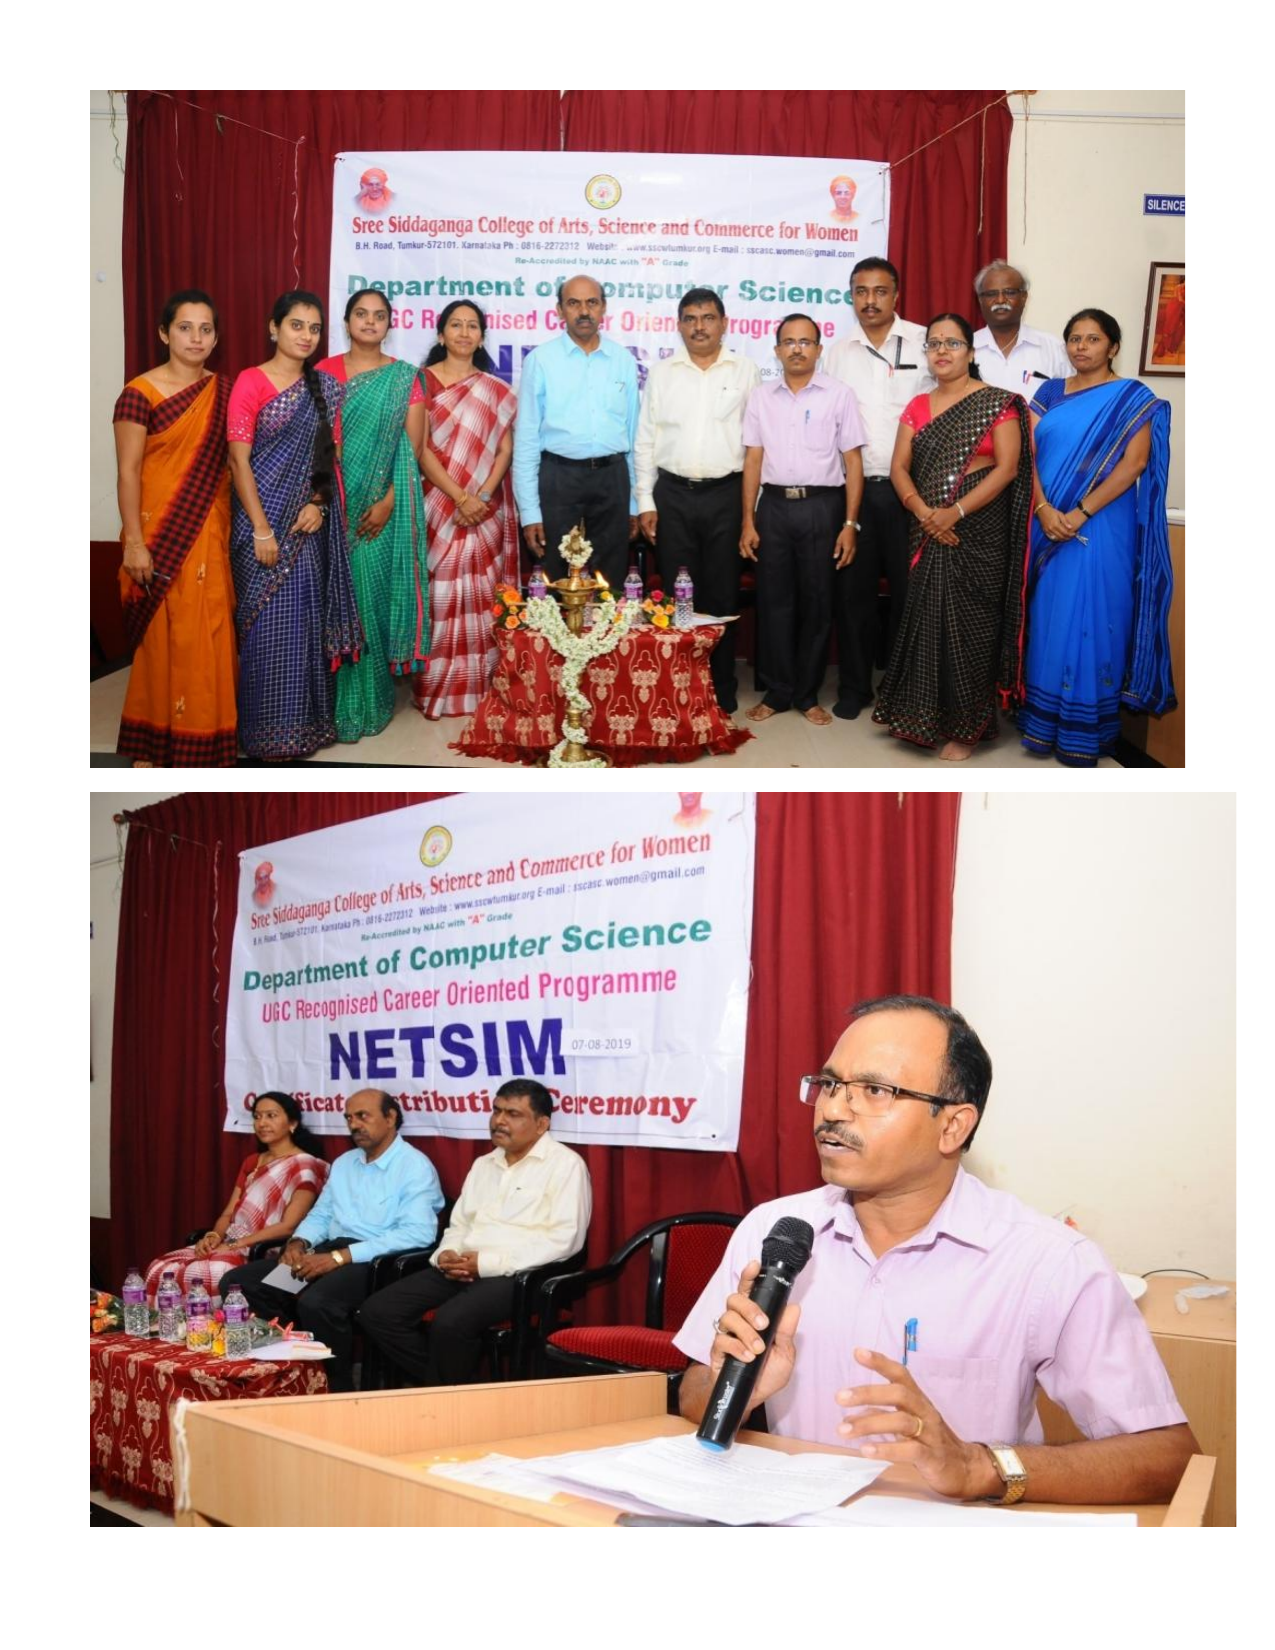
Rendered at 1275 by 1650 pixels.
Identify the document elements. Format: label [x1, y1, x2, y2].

picture [90, 792, 1237, 1527]
picture [90, 90, 1186, 768]
